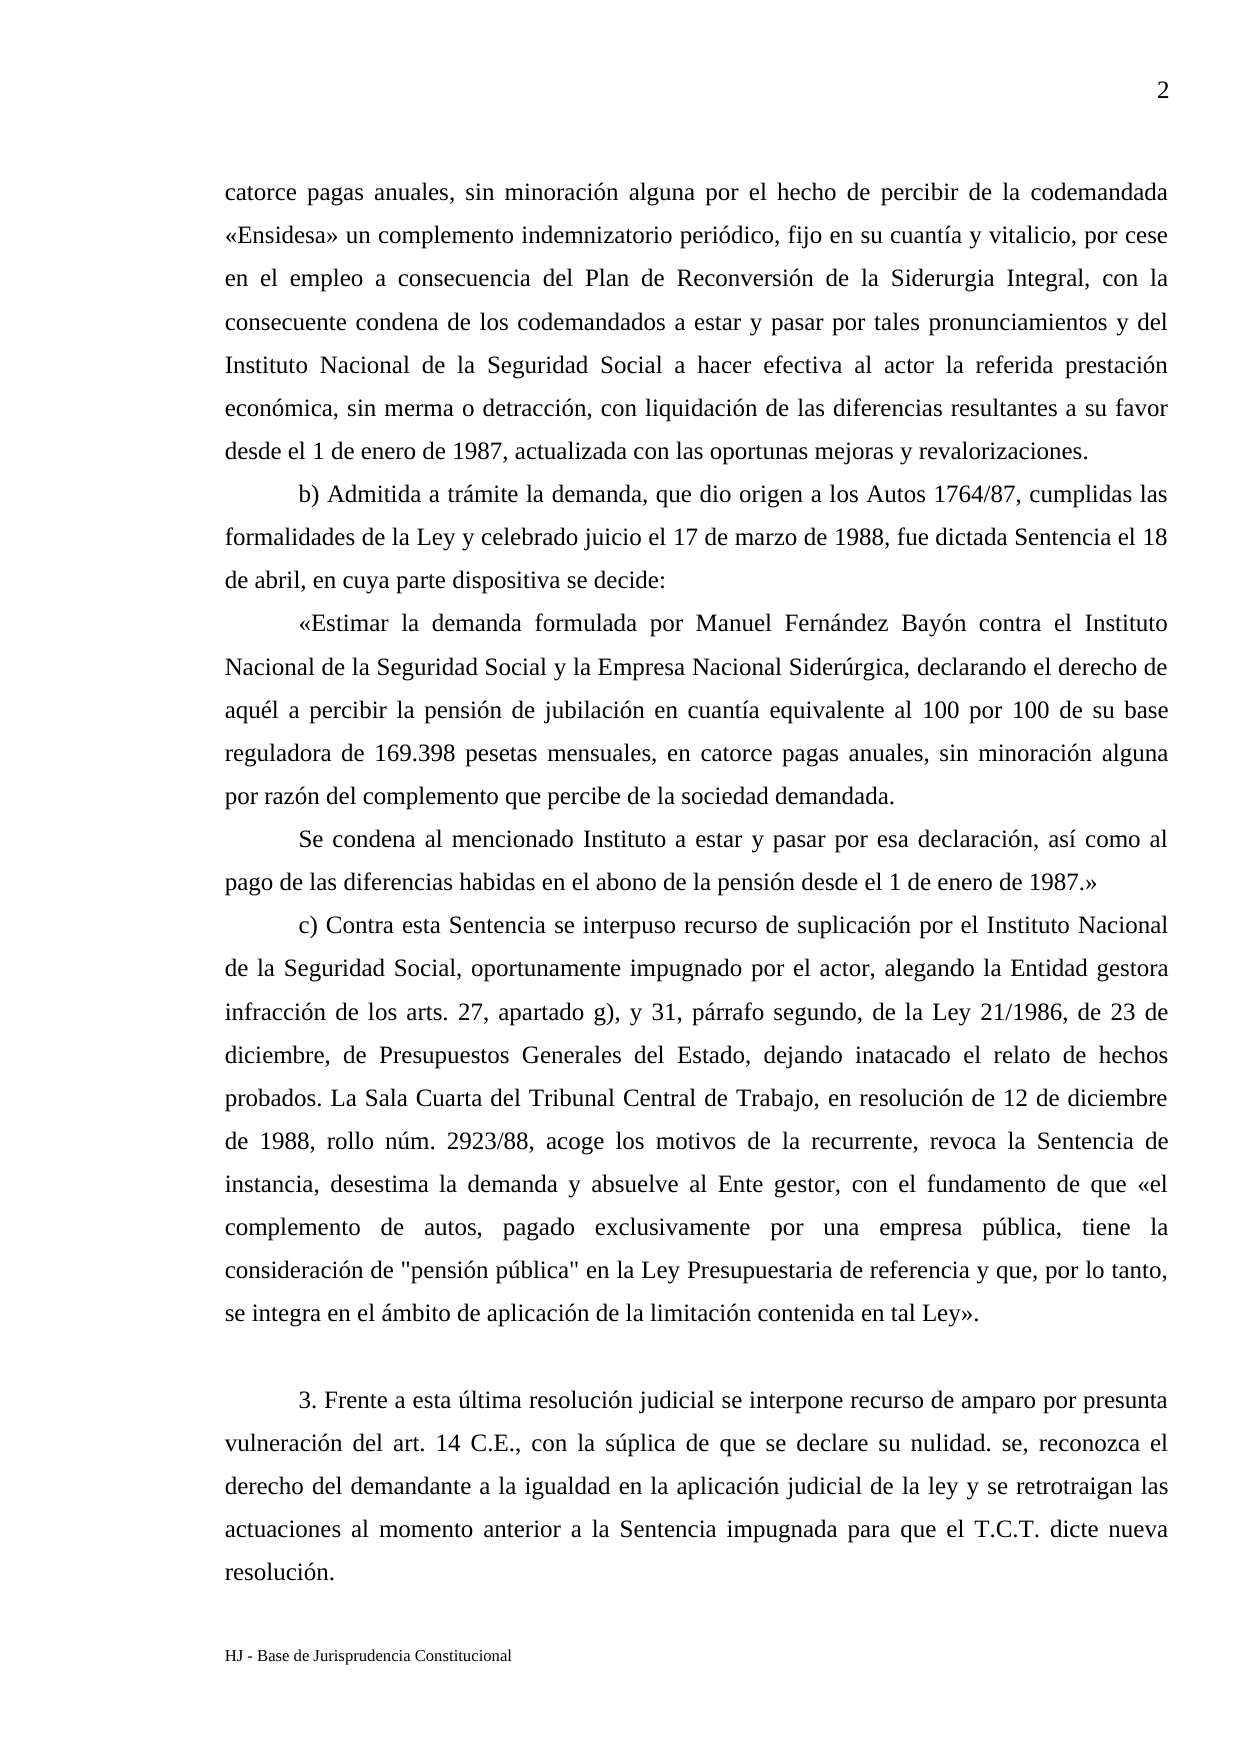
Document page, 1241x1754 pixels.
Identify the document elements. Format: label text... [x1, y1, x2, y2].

text «Estimar la demanda formulada por Manuel Fernández Bayón contra el Instituto Nacional de la Seguridad Social y la Empresa Nacional Siderúrgica, declarando el derecho de aquél a percibir la pensión de jubilación en cuantía equivalente al 100 por 100 de su base reguladora de 169.398 pesetas mensuales, en catorce pagas anuales, sin minoración alguna por razón del complemento que percibe de la sociedad demandada. [224, 608, 1169, 810]
text 3. Frente a esta última resolución judicial se interpone recurso de amparo por presunta vulneración del art. 14 C.E., con la súplica de que se declare su nulidad. se, reconozca el derecho del demandante a la igualdad en la aplicación judicial de la ley y se retrotraigan las actuaciones al momento anterior a la Sentencia impugnada para que el T.C.T. dicte nueva resolución. [224, 1385, 1169, 1586]
text b) Admitida a trámite la demanda, que dio origen a los Autos 1764/87, cumplidas las formalidades de la Ley y celebrado juicio el 17 de marzo de 1988, fue dictada Sentencia el 18 de abril, en cuya parte dispositiva se decide: [224, 479, 1169, 594]
text c) Contra esta Sentencia se interpuso recurso de suplicación por el Instituto Nacional de la Seguridad Social, oportunamente impugnado por el actor, alegando la Entidad gestora infracción de los arts. 27, apartado g), y 31, párrafo segundo, de la Ley 21/1986, de 23 de diciembre, de Presupuestos Generales del Estado, dejando inatacado el relato de hechos probados. La Sala Cuarta del Tribunal Central de Trabajo, en resolución de 12 de diciembre de 1988, rollo núm. 2923/88, acoge los motivos de la recurrente, revoca la Sentencia de instancia, desestima la demanda y absuelve al Ente gestor, con el fundamento de que «el complemento de autos, pagado exclusivamente por una empresa pública, tiene la consideración de "pensión pública" en la Ley Presupuestaria de referencia y que, por lo tanto, se integra en el ámbito de aplicación de la limitación contenida en tal Ley». [224, 910, 1169, 1327]
text Se condena al mencionado Instituto a estar y pasar por esa declaración, así como al pago de las diferencias habidas en el abono de la pensión desde el 1 de enero de 1987.» [224, 824, 1169, 896]
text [224, 177, 1169, 465]
